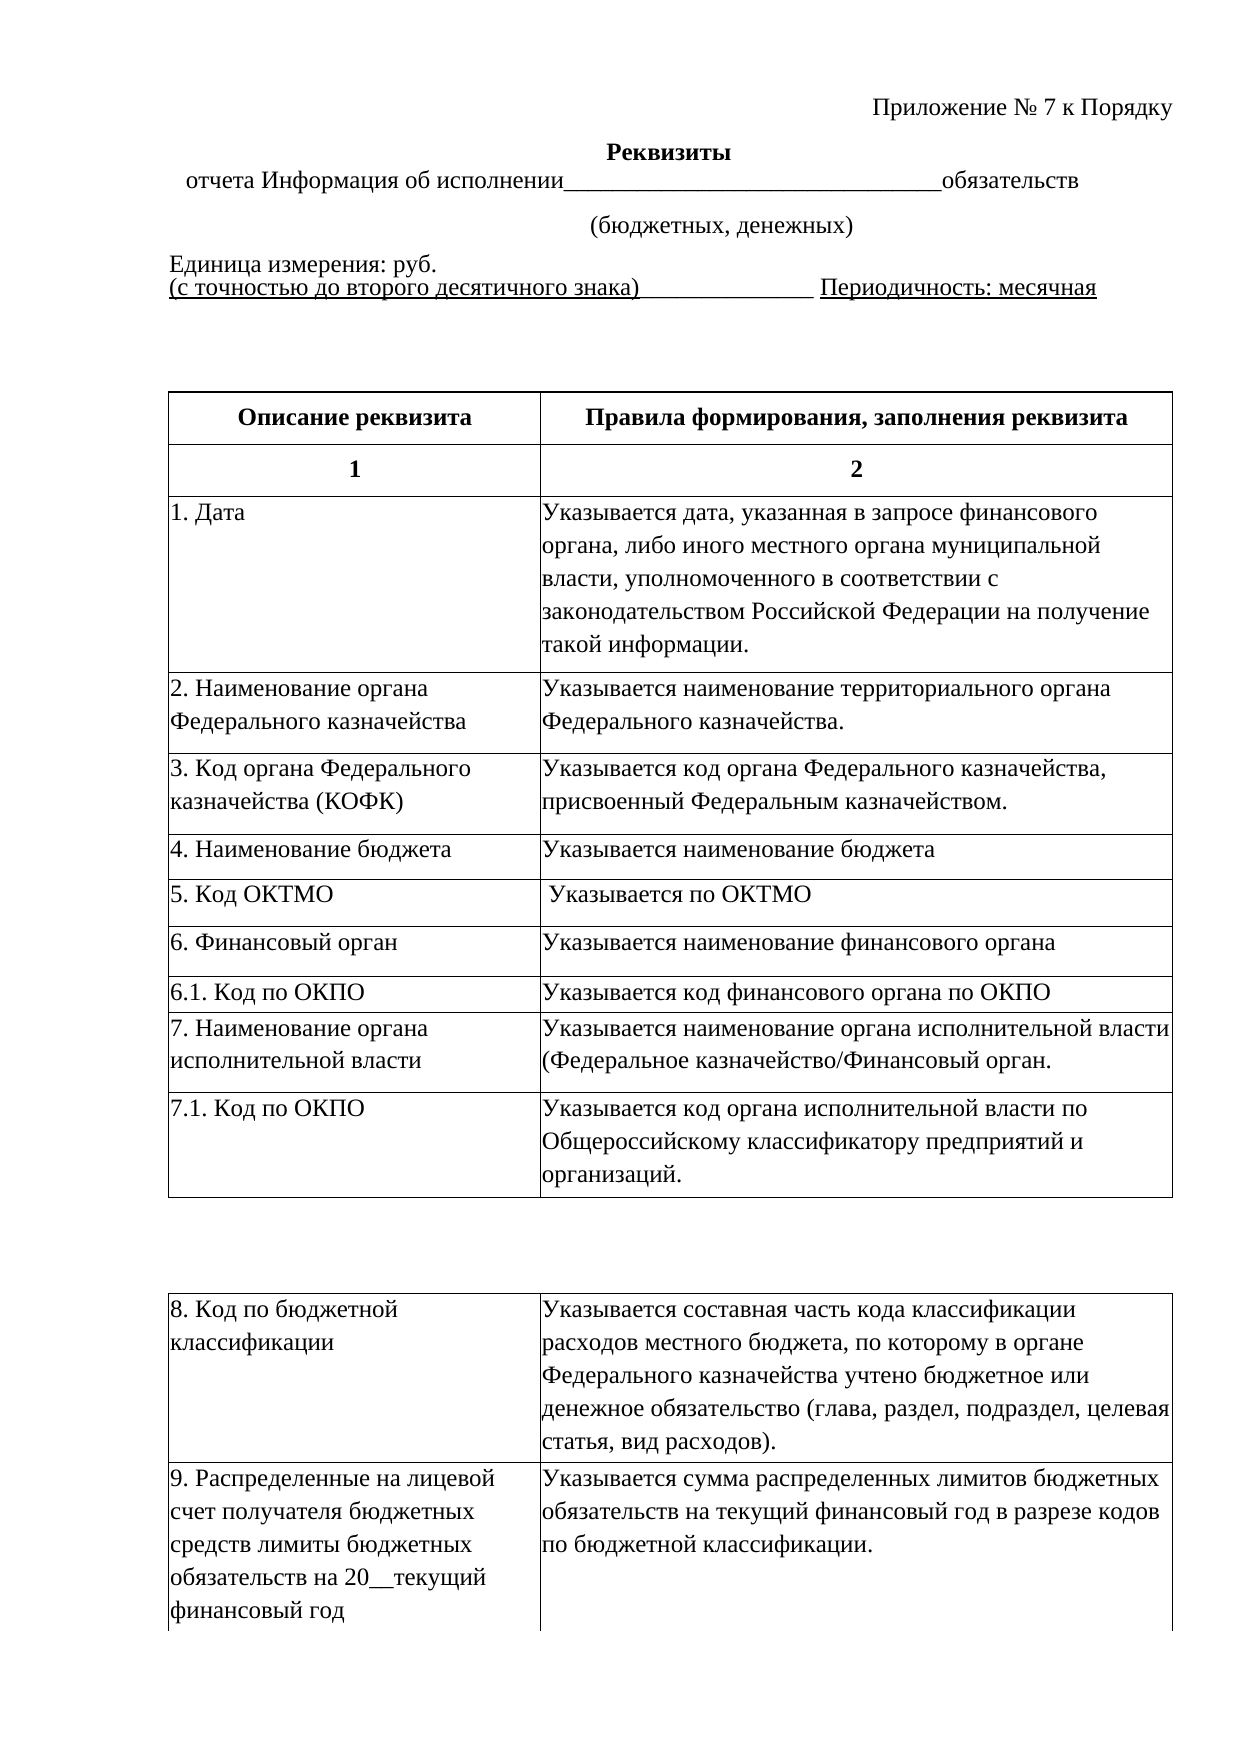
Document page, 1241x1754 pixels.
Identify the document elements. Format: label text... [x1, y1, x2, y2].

table_cell 1 [169, 445, 540, 496]
text Приложение № 7 к Порядку [169, 92, 1173, 121]
table_cell 6.1. Код по ОКПО [169, 977, 540, 1012]
text (бюджетных, денежных) [590, 211, 1173, 239]
text Единица измерения: руб. [169, 256, 1173, 277]
table_cell Указывается по ОКТМО [541, 880, 1172, 926]
table_cell Указывается наименование бюджета [541, 835, 1172, 878]
table_cell Указывается код финансового органа по ОКПО [541, 977, 1172, 1012]
table_cell 5. Код ОКТМО [169, 880, 540, 926]
table_header Указывается составная часть кода классификации расходов местного бюджета, по которому в органе Федерального казначейства учтено бюджетное или денежное обязательство (глава, раздел, подраздел, целевая статья, вид расходов). [541, 1294, 1172, 1462]
table_cell 6. Финансовый орган [169, 927, 540, 976]
table_cell 2 [541, 445, 1172, 496]
table_cell 9. Распределенные на лицевой счет получателя бюджетных средств лимиты бюджетных обязательств на 20 текущий финансовый год [169, 1463, 540, 1631]
table_cell 7. Наименование органа исполнительной власти [169, 1013, 540, 1092]
table_header Описание реквизита [169, 393, 540, 444]
text отчета Информация об исполнении обязательств [186, 166, 1173, 194]
table_header 8. Код по бюджетной классификации [169, 1294, 540, 1462]
table_cell 4. Наименование бюджета [169, 835, 540, 878]
table_cell Указывается наименование территориального органа Федерального казначейства. [541, 673, 1172, 752]
table_cell 7.1. Код по ОКПО [169, 1093, 540, 1197]
table_cell Указывается дата, указанная в запросе финансового органа, либо иного местного органа муниципальной власти, уполномоченного в соответствии с законодательством Российской Федерации на получение такой информации. [541, 497, 1172, 672]
table_cell Указывается наименование органа исполнительной власти (Федеральное казначейство/Финансовый орган. [541, 1013, 1172, 1092]
table_cell Указывается код органа Федерального казначейства, присвоенный Федеральным казначейством. [541, 754, 1172, 833]
text Реквизиты [169, 137, 1168, 166]
table_cell Указывается наименование финансового органа [541, 927, 1172, 976]
table_cell Указывается код органа исполнительной власти по Общероссийскому классификатору предприятий и организаций. [541, 1093, 1172, 1197]
table_cell 1. Дата [169, 497, 540, 672]
table_cell 3. Код органа Федерального казначейства (КОФК) [169, 754, 540, 833]
text (с точностью до второго десятичного знака) Периодичность: месячная [633, 279, 1173, 300]
table_cell Указывается сумма распределенных лимитов бюджетных обязательств на текущий финансовый год в разрезе кодов по бюджетной классификации. [541, 1463, 1172, 1631]
text (с точностью до второго десятичного знака) Периодичность: месячная [169, 279, 636, 297]
table_header Правила формирования, заполнения реквизита [541, 393, 1172, 444]
table_cell 2. Наименование органа Федерального казначейства [169, 673, 540, 752]
